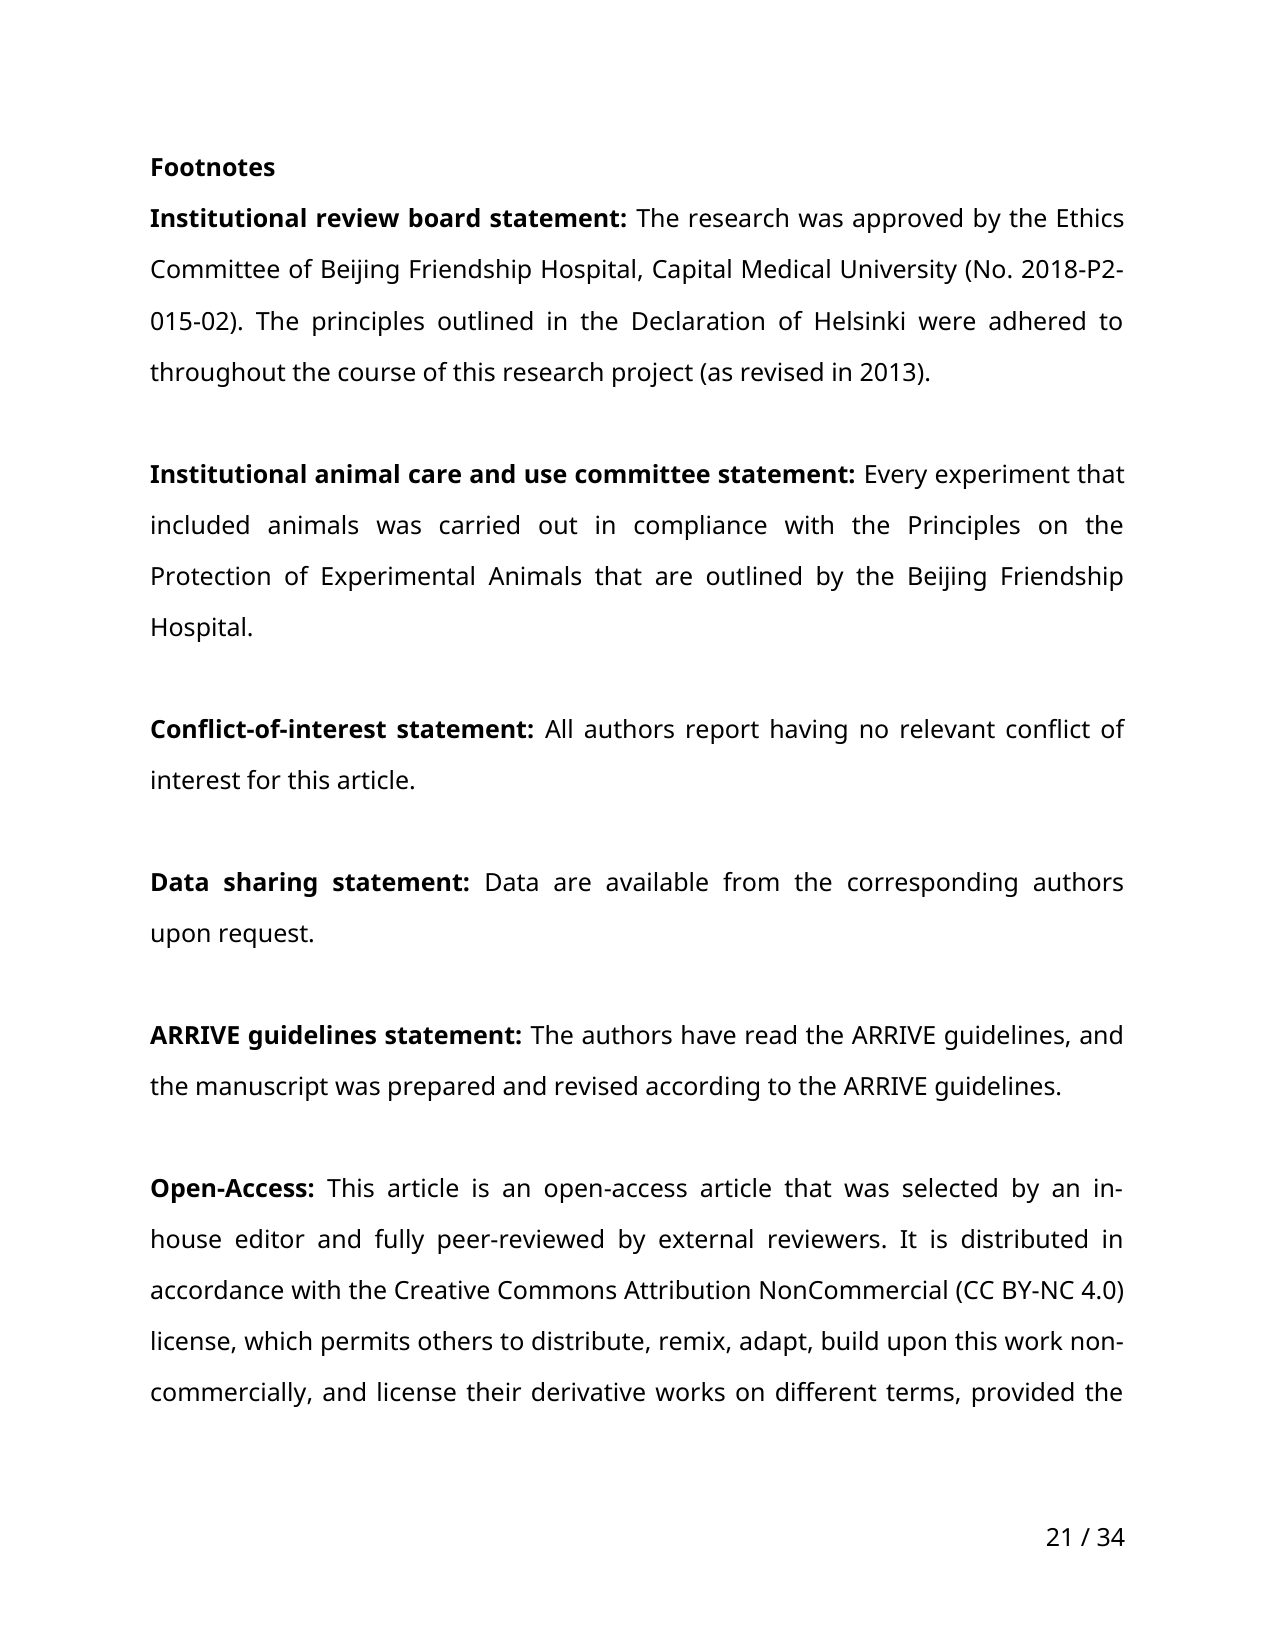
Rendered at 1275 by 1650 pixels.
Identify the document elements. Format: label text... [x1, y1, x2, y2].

text Conflict-of-interest statement: All authors report having no relevant conflict of interest for this article. [150, 711, 1125, 797]
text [150, 1171, 1125, 1409]
text Institutional animal care and use committee statement: Every experiment that included animals was carried out in compliance with the Principles on the Protection of Experimental Animals that are outlined by the Beijing Friendship Hospital. [150, 456, 1125, 643]
text ARRIVE guidelines statement: The authors have read the ARRIVE guidelines, and the manuscript was prepared and revised according to the ARRIVE guidelines. [150, 1018, 1125, 1103]
text Data sharing statement: Data are available from the corresponding authors upon request. [150, 864, 1125, 950]
text Footnotes [150, 150, 1125, 184]
text Institutional review board statement: The research was approved by the Ethics Committee of Beijing Friendship Hospital, Capital Medical University (No. 2018-P2-015-02). The principles outlined in the Declaration of Helsinki were adhered to throughout the course of this research project (as revised in 2013). [150, 201, 1125, 388]
